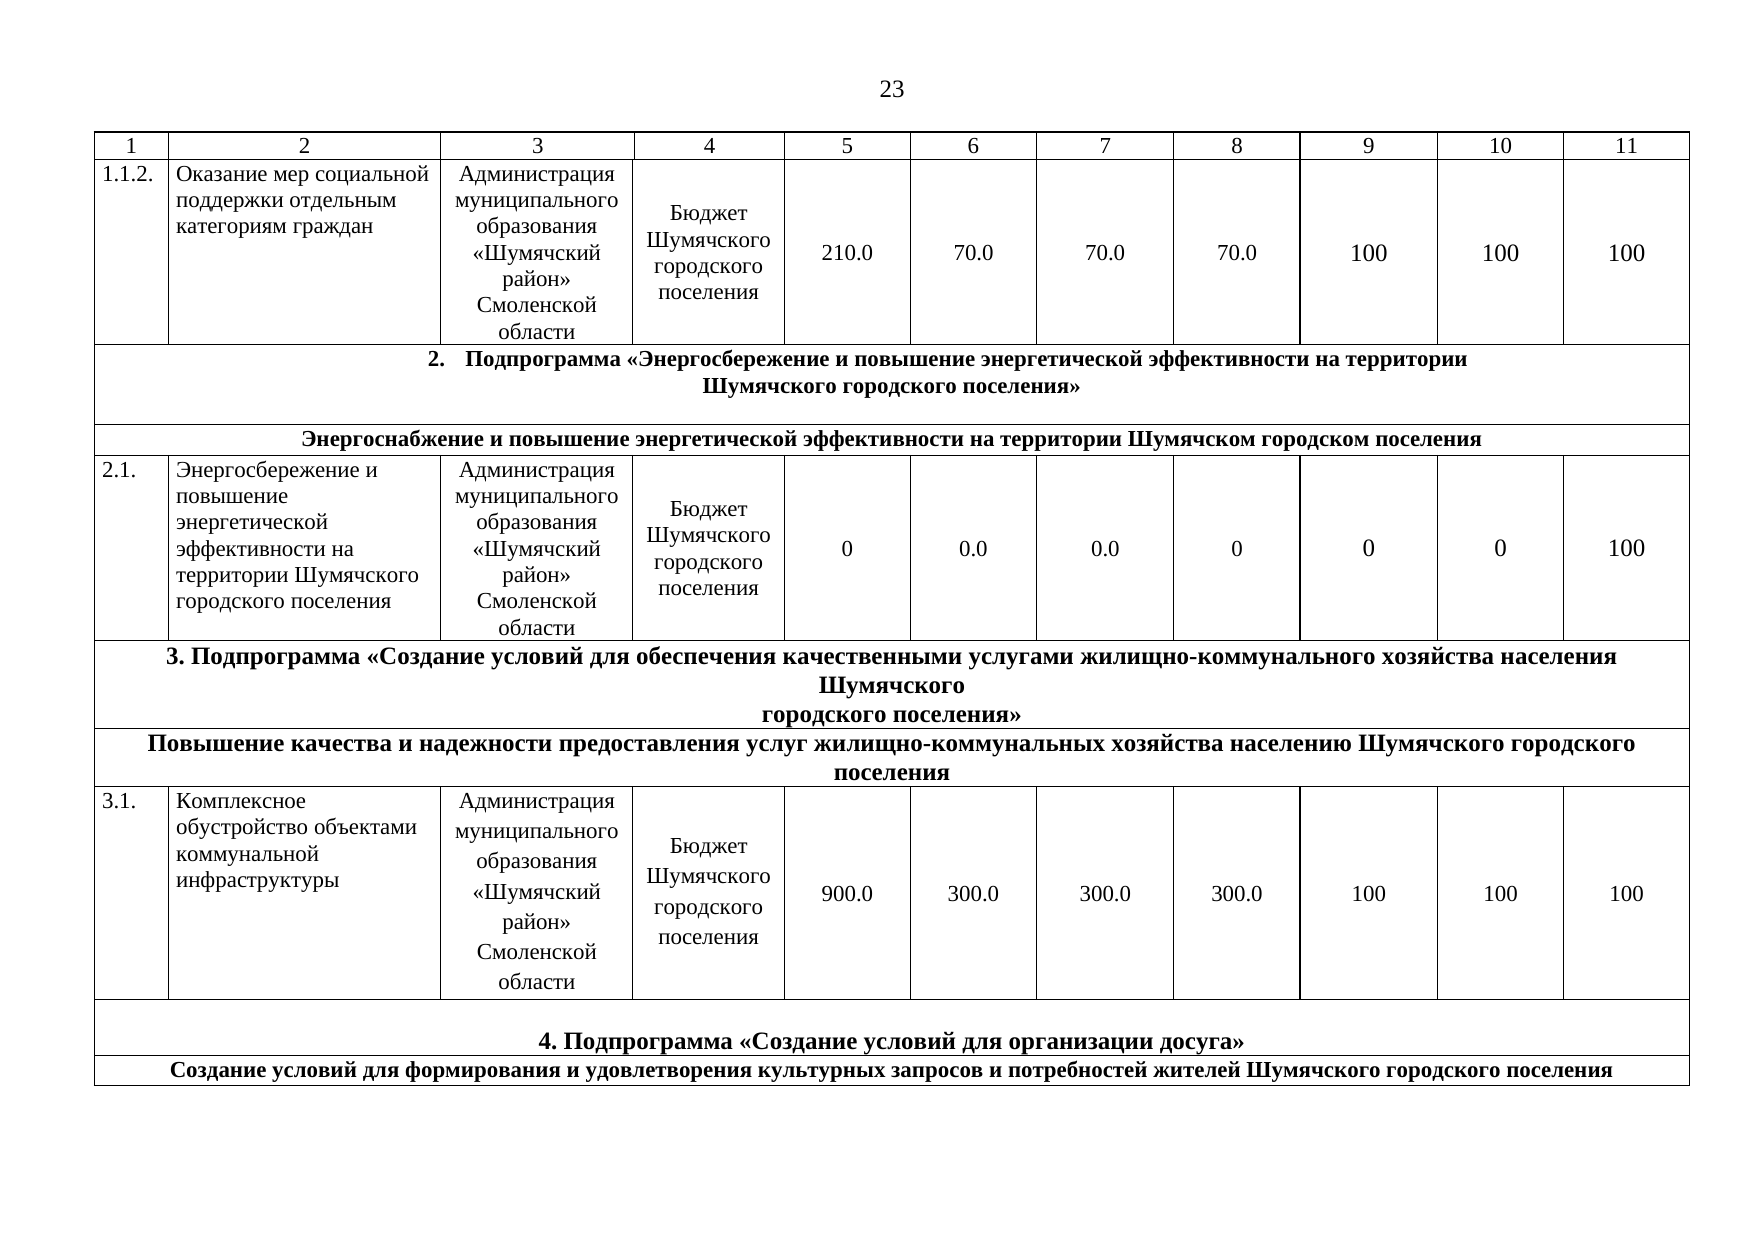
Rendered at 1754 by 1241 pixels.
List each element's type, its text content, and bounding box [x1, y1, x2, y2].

table_header 11 [1564, 133, 1689, 159]
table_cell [441, 160, 632, 344]
table_cell 100 [1301, 787, 1437, 999]
table_cell 70.0 [1037, 160, 1173, 344]
table_cell Бюджет Шумячского городского поселения [633, 456, 784, 640]
table_cell 70.0 [911, 160, 1036, 344]
table_cell Бюджет Шумячского городского поселения [633, 787, 784, 999]
table_cell Оказание мер социальной поддержки отдельным категориям граждан [169, 160, 440, 344]
table_cell Администрация муниципального образования «Шумячский район» Смоленской области [441, 787, 632, 999]
table_cell 0 [785, 456, 910, 640]
table_cell 300.0 [1174, 787, 1299, 999]
table_header 5 [785, 133, 910, 159]
table_cell 1.1.2. [95, 160, 168, 344]
table_cell Бюджет Шумячского городского поселения [633, 160, 784, 344]
table_header 6 [911, 133, 1036, 159]
table_cell Администрация муниципального образования «Шумячский район» Смоленской области [441, 456, 632, 640]
table_cell 300.0 [1037, 787, 1173, 999]
table_cell Комплексное обустройство объектами коммунальной инфраструктуры [169, 787, 440, 999]
table_cell 100 [1564, 787, 1689, 999]
table_cell Создание условий для формирования и удовлетворения культурных запросов и потребностей жителей Шумячского городского поселения [95, 1056, 1689, 1085]
table_header 4 [635, 133, 784, 159]
table_cell 0 [1438, 456, 1563, 640]
table_cell Подпрограмма «Энергосбережение и повышение энергетической эффективности на территории Шумячского городского поселения» [95, 345, 1689, 424]
table_cell 3.1. [95, 787, 168, 999]
table_cell 210.0 [785, 160, 910, 344]
table_cell 0 [1301, 456, 1437, 640]
table_cell 100 [1301, 160, 1437, 344]
table_cell 100 [1438, 787, 1563, 999]
table_cell 900.0 [785, 787, 910, 999]
table_cell 100 [1564, 160, 1689, 344]
table_cell Повышение качества и надежности предоставления услуг жилищно-коммунальных хозяйства населению Шумячского городского поселения [95, 729, 1689, 786]
table_cell 70.0 [1174, 160, 1299, 344]
table_header 3 [441, 133, 634, 159]
table_header 1 [95, 133, 168, 159]
table_cell 100 [1438, 160, 1563, 344]
table_cell 0 [1174, 456, 1299, 640]
table_cell 0.0 [1037, 456, 1173, 640]
table_header 10 [1438, 133, 1563, 159]
table_header 9 [1301, 133, 1437, 159]
table_header 7 [1037, 133, 1173, 159]
table_cell 3. Подпрограмма «Создание условий для обеспечения качественными услугами жилищно-коммунального хозяйства населения Шумячского городского поселения» [95, 641, 1689, 727]
table_cell Энергоснабжение и повышение энергетической эффективности на территории Шумячском городском поселения [95, 425, 1689, 455]
table_cell 0.0 [911, 456, 1036, 640]
table_header 8 [1174, 133, 1299, 159]
table_cell 300.0 [911, 787, 1036, 999]
table_cell 2.1. [95, 456, 168, 640]
table_cell 100 [1564, 456, 1689, 640]
table_cell Энергосбережение и повышение энергетической эффективности на территории Шумячского городского поселения [169, 456, 440, 640]
table_header 2 [169, 133, 440, 159]
table_cell 4. Подпрограмма «Создание условий для организации досуга» [95, 1000, 1689, 1055]
